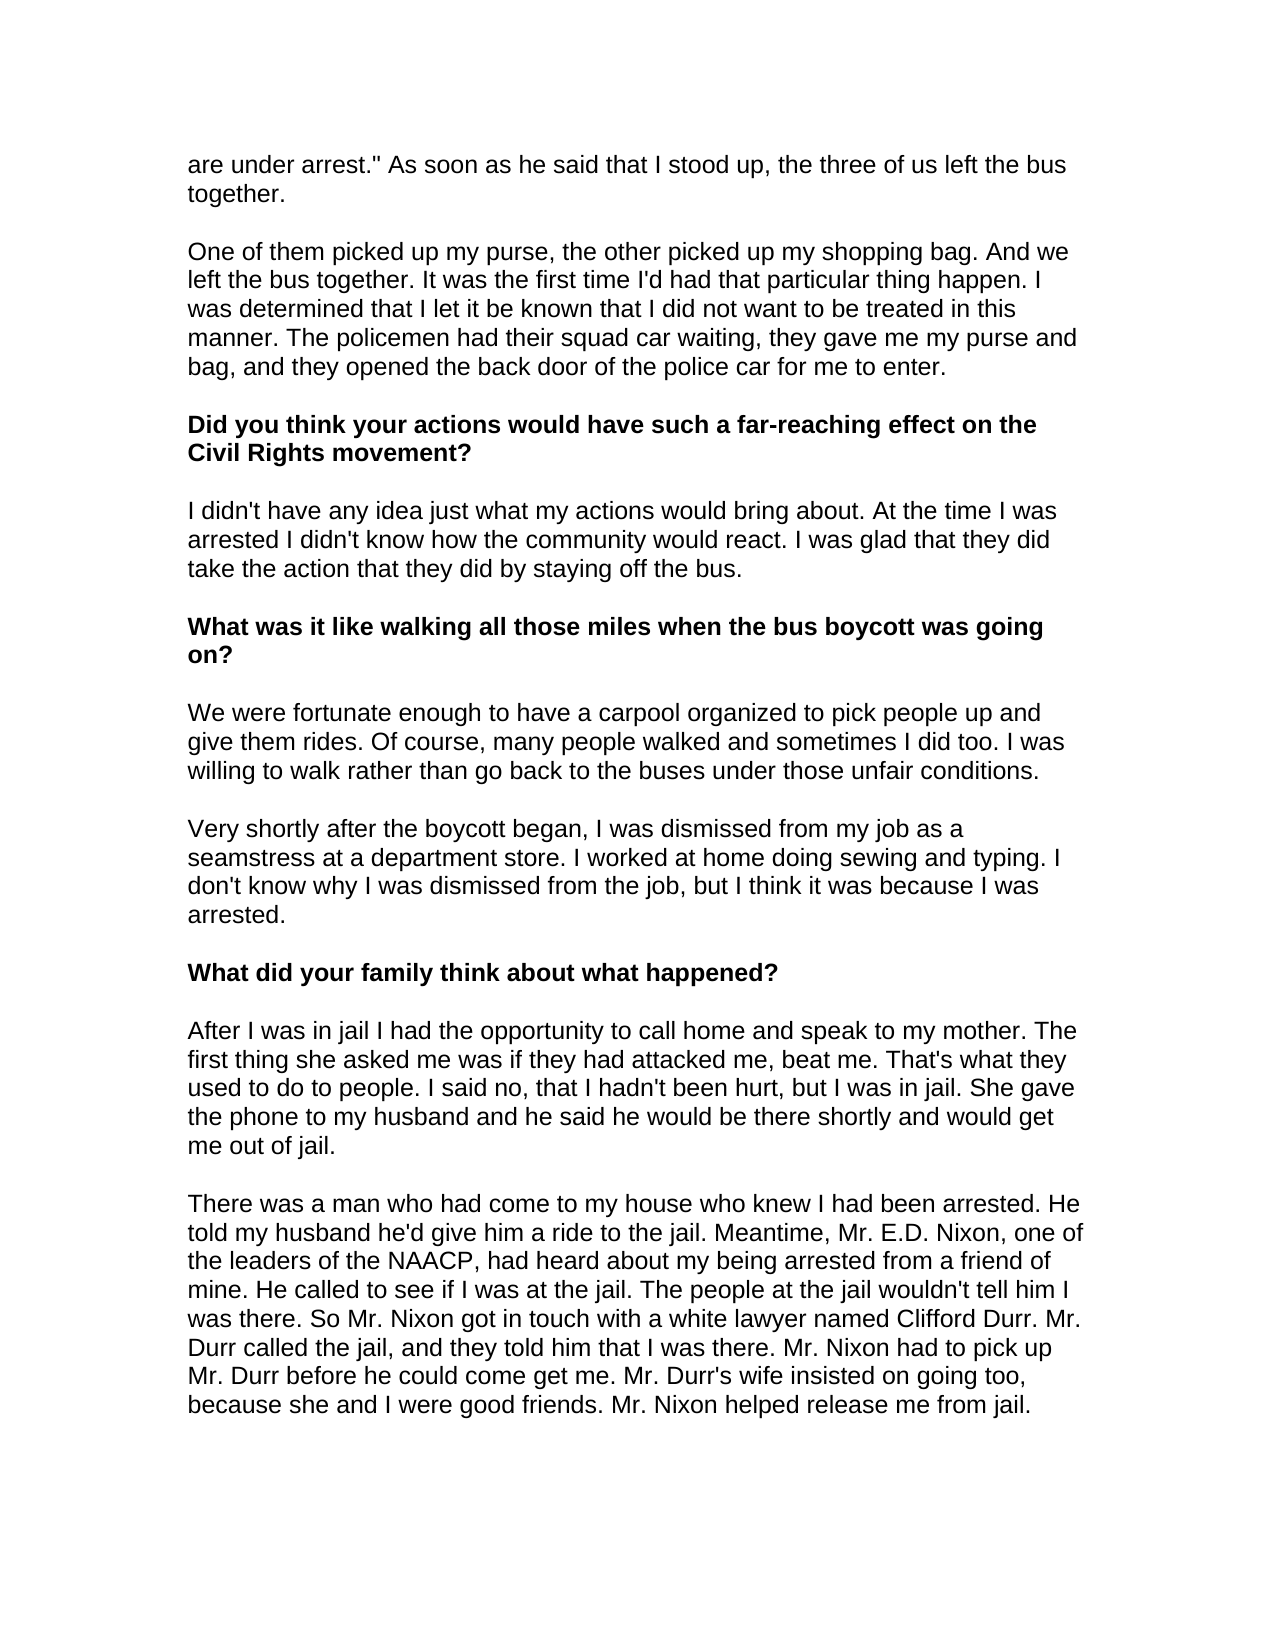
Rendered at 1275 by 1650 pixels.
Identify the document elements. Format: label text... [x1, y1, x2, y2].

text What did your family think about what happened? [187, 958, 1087, 987]
text I didn't have any idea just what my actions would bring about. At the time I was arrested I didn't know how the community would react. I was glad that they did take the action that they did by staying off the bus. [187, 496, 1087, 582]
text After I was in jail I had the opportunity to call home and speak to my mother. The first thing she asked me was if they had attacked me, beat me. That's what they used to do to people. I said no, that I hadn't been hurt, but I was in jail. She gave the phone to my husband and he said he would be there shortly and would get me out of jail. [187, 1016, 1087, 1159]
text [187, 150, 1087, 207]
text One of them picked up my purse, the other picked up my shopping bag. And we left the bus together. It was the first time I'd had that particular thing happen. I was determined that I let it be known that I did not want to be treated in this manner. The policemen had their squad car waiting, they gave me my purse and bag, and they opened the back door of the police car for me to enter. [187, 237, 1087, 380]
text What was it like walking all those miles when the bus boycott was going on? [187, 612, 1087, 669]
text Did you think your actions would have such a far-reaching effect on the Civil Rights movement? [187, 409, 1087, 467]
text There was a man who had come to my house who knew I had been arrested. He told my husband he'd give him a ride to the jail. Meantime, Mr. E.D. Nixon, one of the leaders of the NAACP, had heard about my being arrested from a friend of mine. He called to see if I was at the jail. The people at the jail wouldn't tell him I was there. So Mr. Nixon got in touch with a white lawyer named Clifford Durr. Mr. Durr called the jail, and they told him that I was there. Mr. Nixon had to pick up Mr. Durr before he could come get me. Mr. Durr's wife insisted on going too, because she and I were good friends. Mr. Nixon helped release me from jail. [187, 1189, 1087, 1419]
text We were fortunate enough to have a carpool organized to pick people up and give them rides. Of course, many people walked and sometimes I did too. I was willing to walk rather than go back to the buses under those unfair conditions. [187, 698, 1087, 784]
text Very shortly after the boycott began, I was dismissed from my job as a seamstress at a department store. I worked at home doing sewing and typing. I don't know why I was dismissed from the job, but I think it was because I was arrested. [187, 814, 1087, 929]
